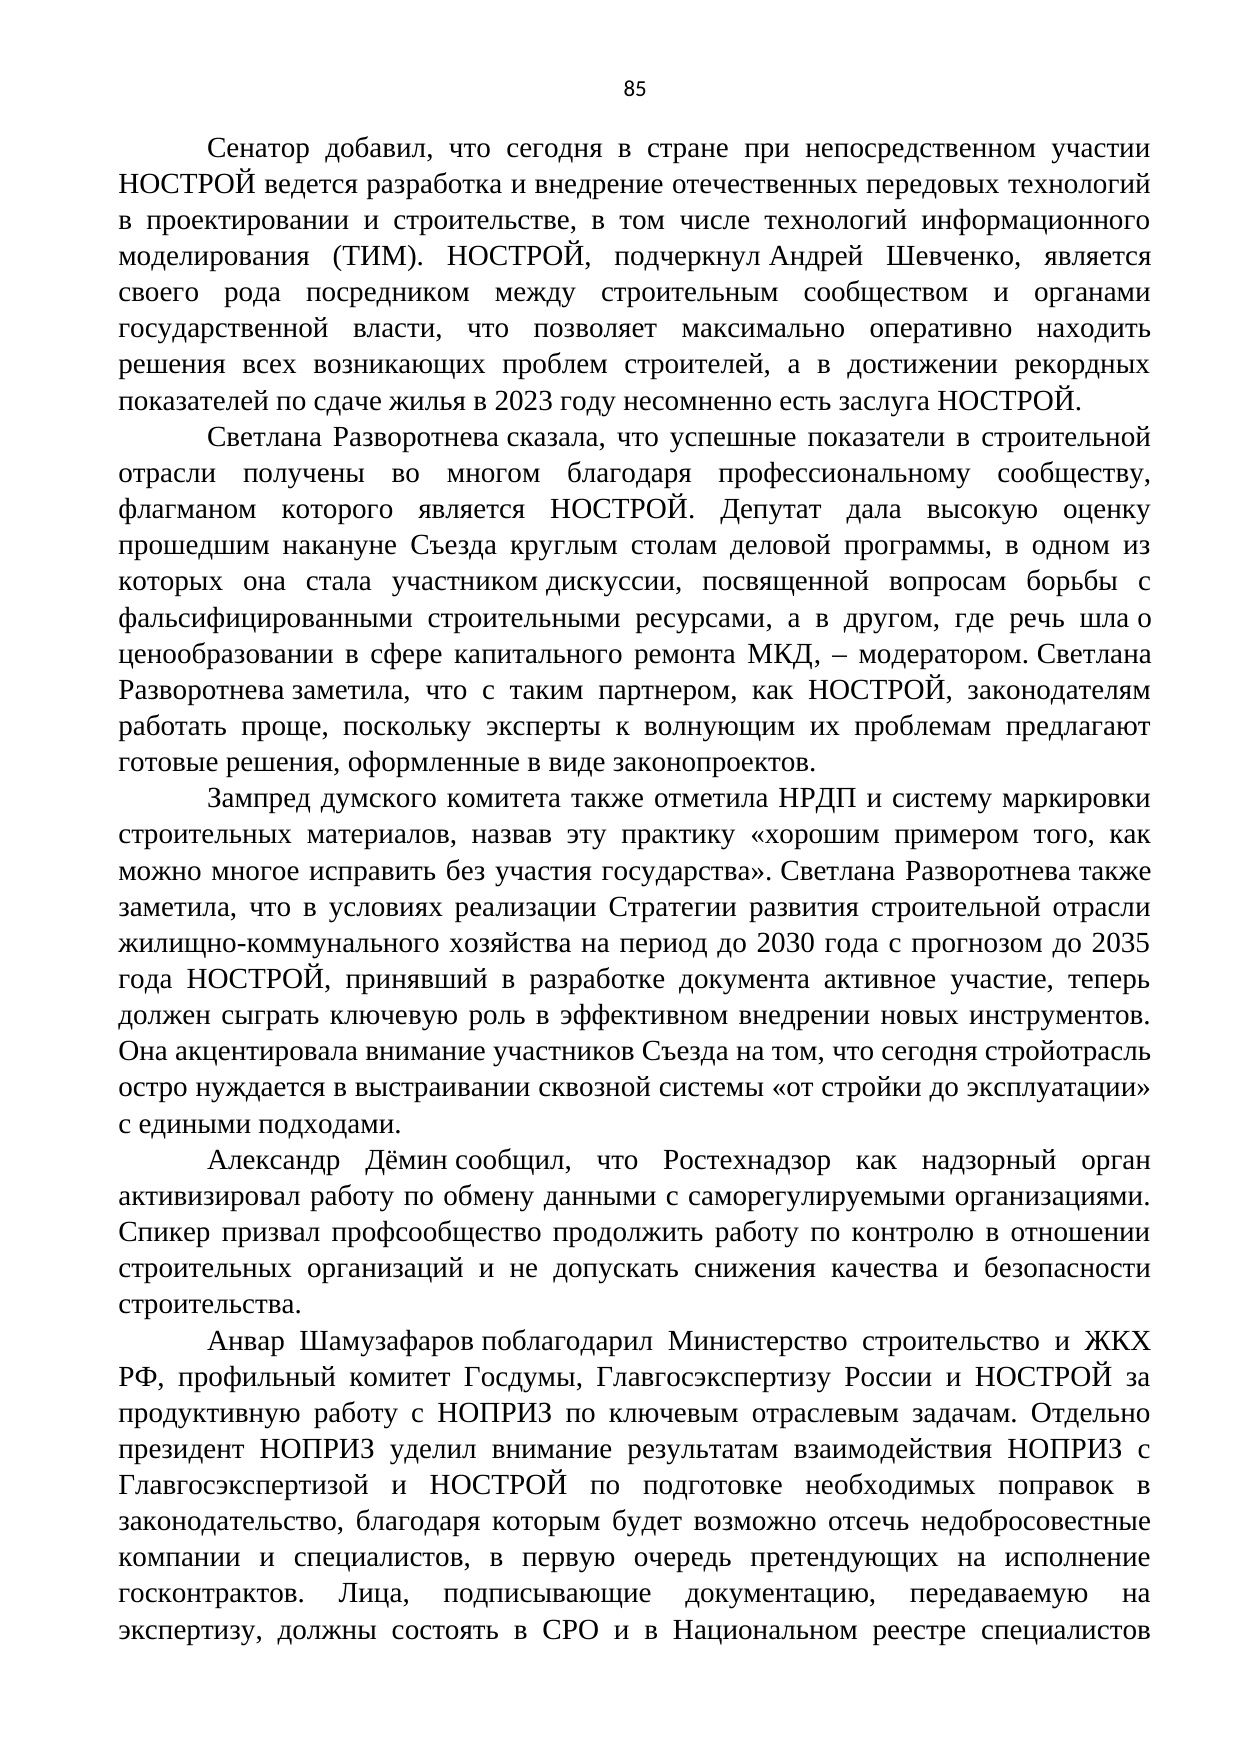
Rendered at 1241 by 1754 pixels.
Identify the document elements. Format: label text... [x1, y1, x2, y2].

text Светлана Разворотнева сказала, что успешные показатели в строительной отрасли получены во многом благодаря профессиональному сообществу, флагманом которого является НОСТРОЙ. Депутат дала высокую оценку прошедшим накануне Съезда круглым столам деловой программы, в одном из которых она стала участником дискуссии, посвященной вопросам борьбы с фальсифицированными строительными ресурсами, а в другом, где речь шла о ценообразовании в сфере капитального ремонта МКД, – модератором. Светлана Разворотнева заметила, что с таким партнером, как НОСТРОЙ, законодателям работать проще, поскольку эксперты к волнующим их проблемам предлагают готовые решения, оформленные в виде законопроектов. [118, 419, 1152, 778]
text Александр Дёмин сообщил, что Ростехнадзор как надзорный орган активизировал работу по обмену данными с саморегулируемыми организациями. Спикер призвал профсообщество продолжить работу по контролю в отношении строительных организаций и не допускать снижения качества и безопасности строительства. [118, 1142, 1152, 1320]
text Сенатор добавил, что сегодня в стране при непосредственном участии НОСТРОЙ ведется разработка и внедрение отечественных передовых технологий в проектировании и строительстве, в том числе технологий информационного моделирования (ТИМ). НОСТРОЙ, подчеркнул Андрей Шевченко, является своего рода посредником между строительным сообществом и органами государственной власти, что позволяет максимально оперативно находить решения всех возникающих проблем строителей, а в достижении рекордных показателей по сдаче жилья в 2023 году несомненно есть заслуга НОСТРОЙ. [118, 130, 1152, 416]
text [118, 1323, 1152, 1645]
text Зампред думского комитета также отметила НРДП и систему маркировки строительных материалов, назвав эту практику «хорошим примером того, как можно многое исправить без участия государства». Светлана Разворотнева также заметила, что в условиях реализации Стратегии развития строительной отрасли жилищно-коммунального хозяйства на период до 2030 года с прогнозом до 2035 года НОСТРОЙ, принявший в разработке документа активное участие, теперь должен сыграть ключевую роль в эффективном внедрении новых инструментов. Она акцентировала внимание участников Съезда на том, что сегодня стройотрасль остро нуждается в выстраивании сквозной системы «от стройки до эксплуатации» с едиными подходами. [118, 780, 1152, 1139]
